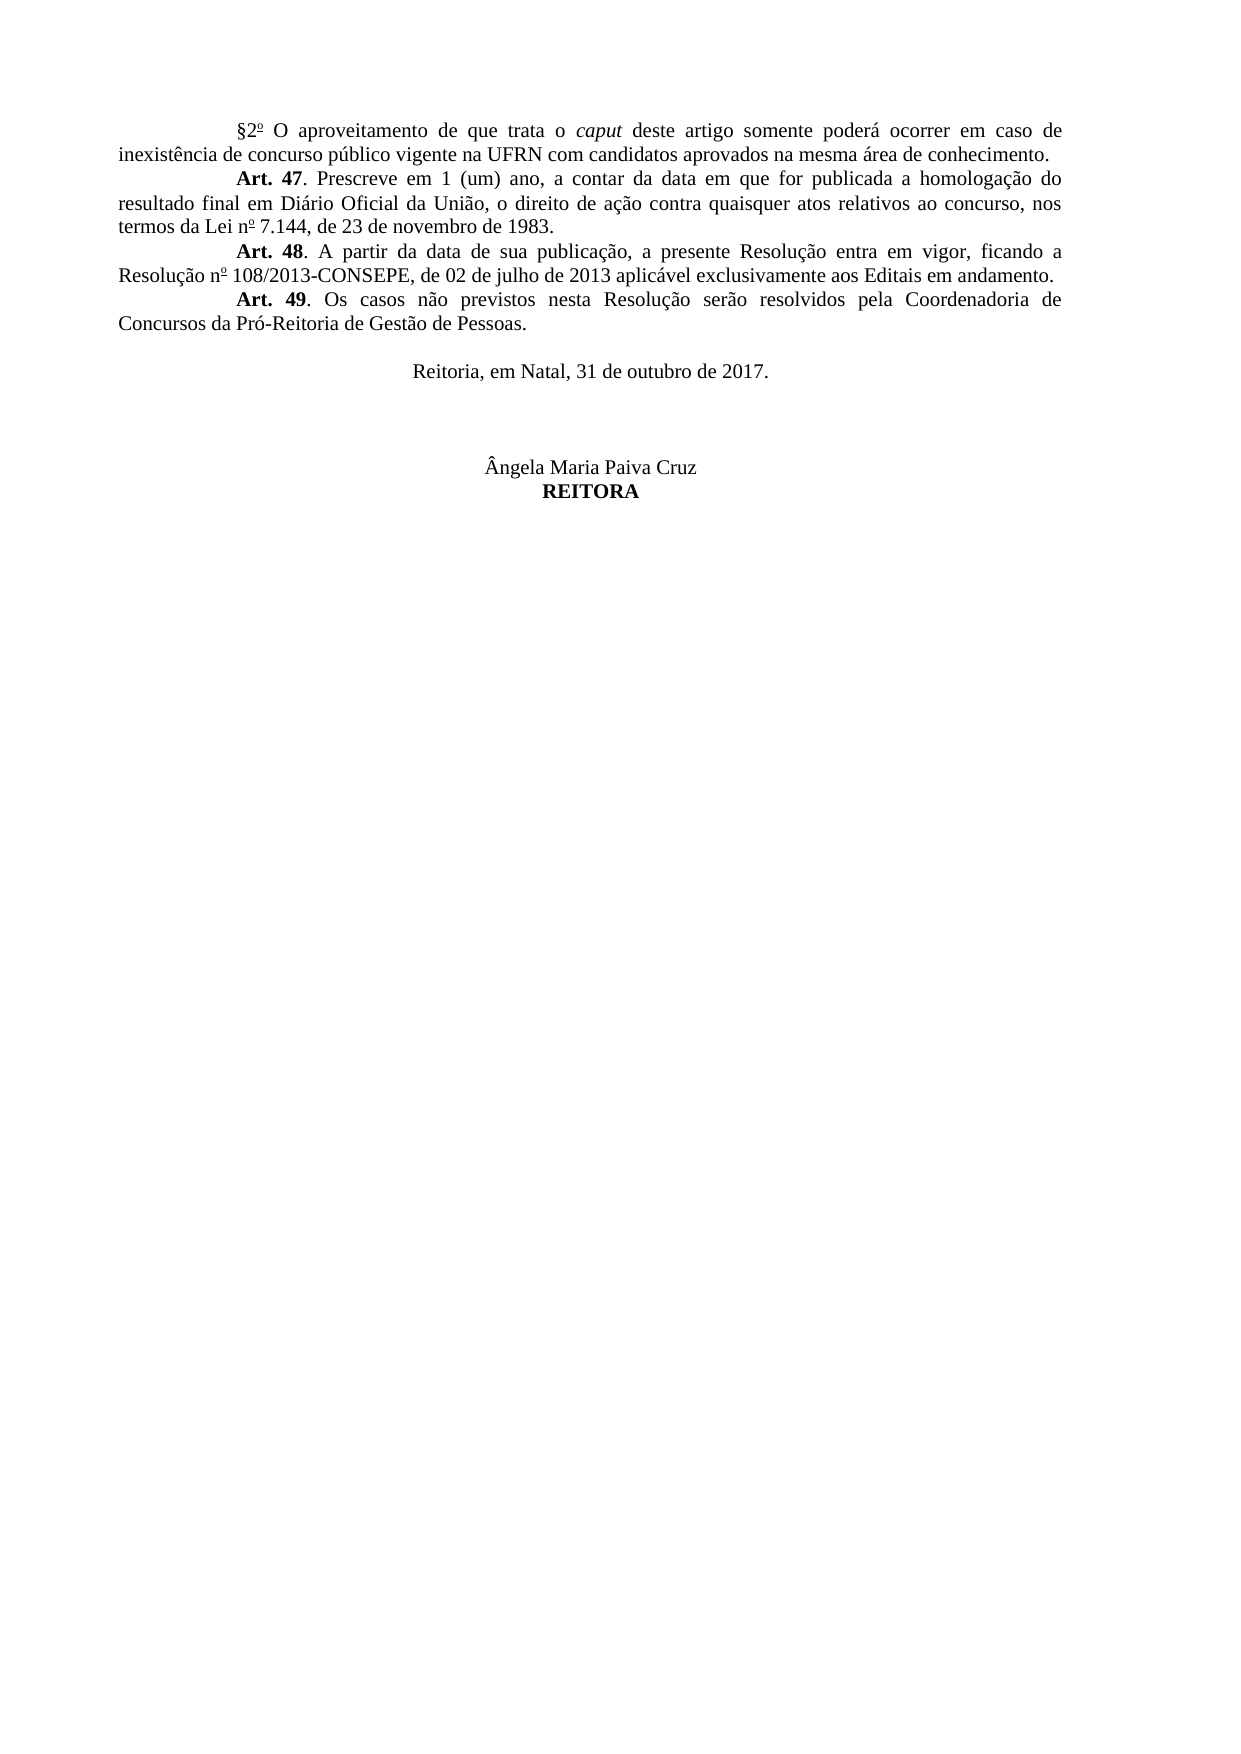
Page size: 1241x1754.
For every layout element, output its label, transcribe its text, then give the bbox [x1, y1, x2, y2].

text Ângela Maria Paiva Cruz [118, 455, 1063, 479]
text Art. 49. Os casos não previstos nesta Resolução serão resolvidos pela Coordenadoria de Concursos da Pró-Reitoria de Gestão de Pessoas. [118, 287, 1063, 335]
text Reitoria, em Natal, 31 de outubro de 2017. [118, 359, 1063, 383]
text Art. 47. Prescreve em 1 (um) ano, a contar da data em que for publicada a homologação do resultado final em Diário Oficial da União, o direito de ação contra quaisquer atos relativos ao concurso, nos termos da Lei no 7.144, de 23 de novembro de 1983. [118, 166, 1063, 238]
text REITORA [118, 479, 1063, 503]
text Art. 48. A partir da data de sua publicação, a presente Resolução entra em vigor, ficando a Resolução no 108/2013-CONSEPE, de 02 de julho de 2013 aplicável exclusivamente aos Editais em andamento. [118, 238, 1063, 287]
text §2o O aproveitamento de que trata o caput deste artigo somente poderá ocorrer em caso de inexistência de concurso público vigente na UFRN com candidatos aprovados na mesma área de conhecimento. [118, 118, 1063, 166]
